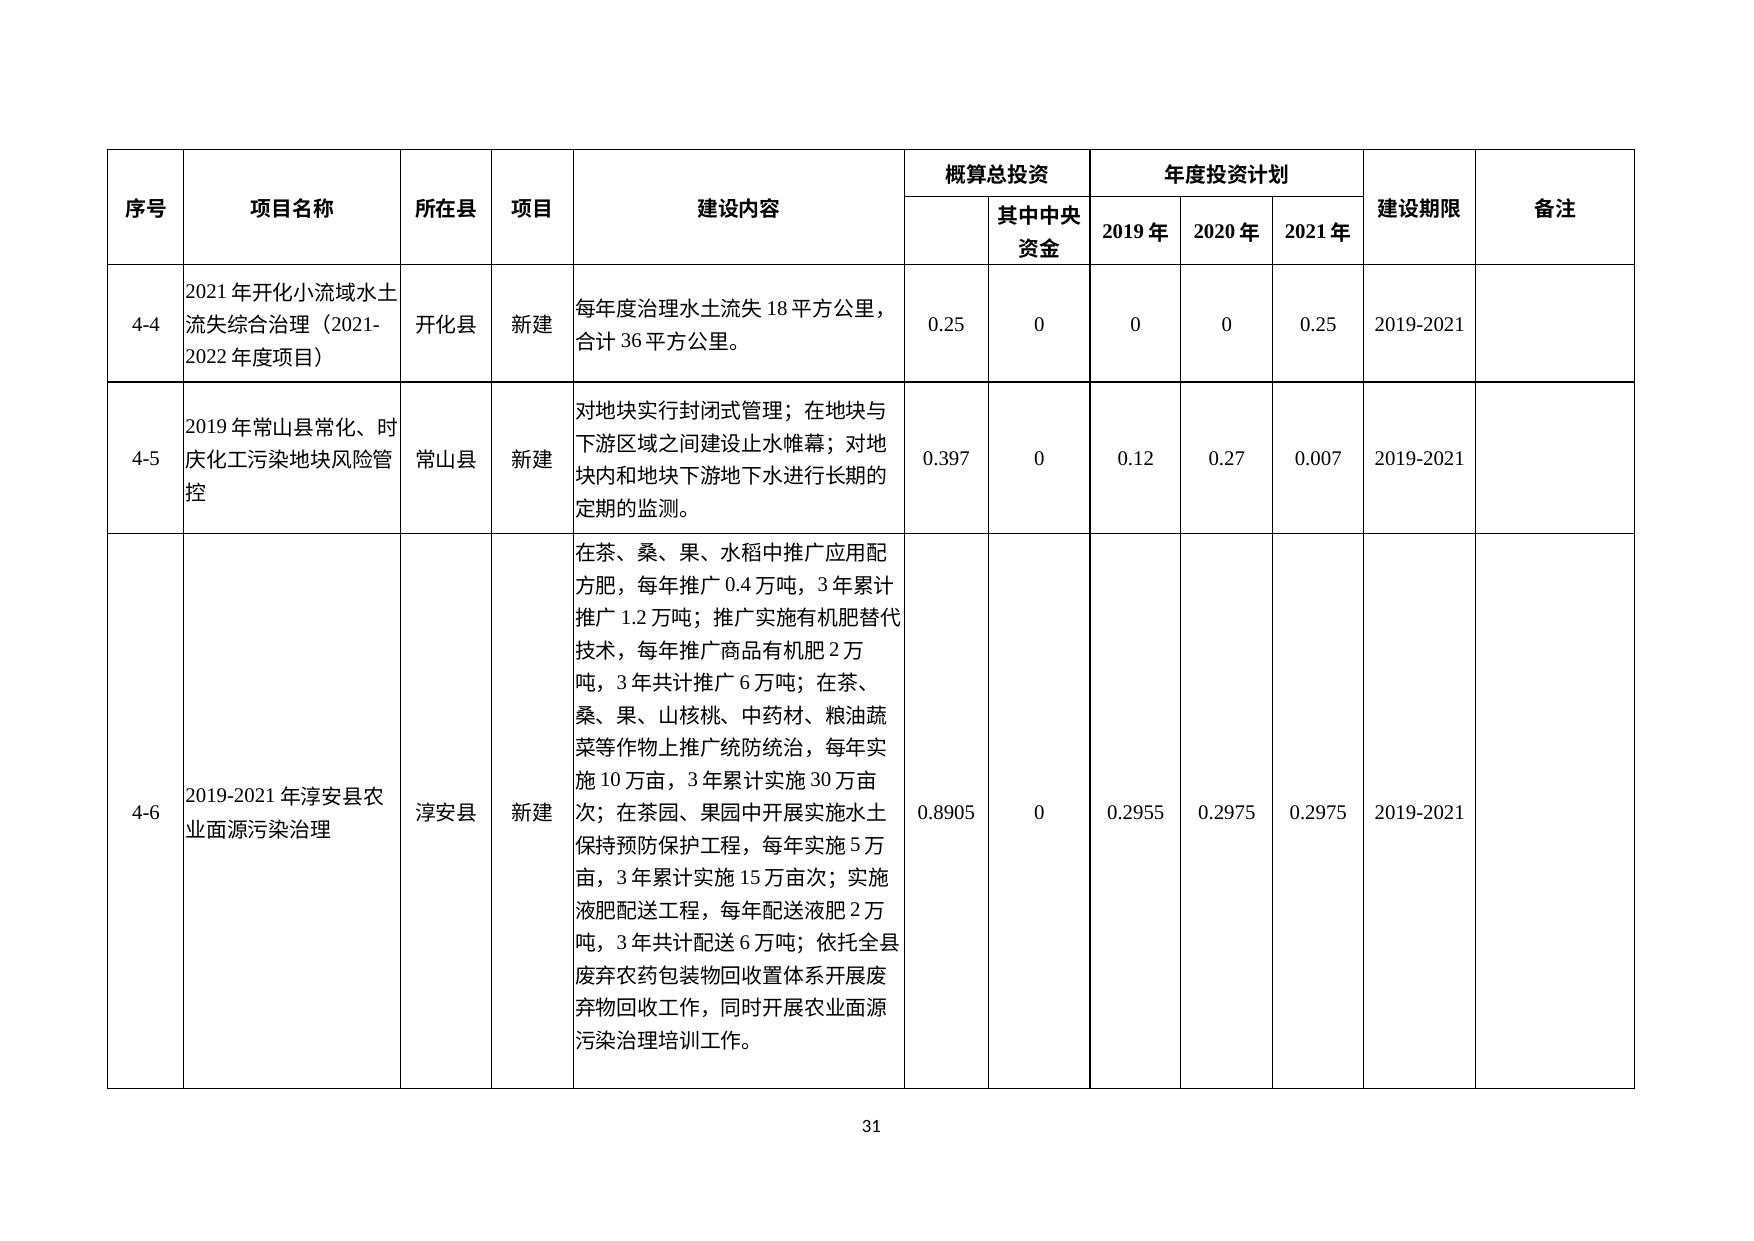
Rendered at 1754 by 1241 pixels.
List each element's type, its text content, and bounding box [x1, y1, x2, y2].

table_header 所在县 [401, 150, 491, 264]
table_cell [905, 197, 988, 264]
table_cell 2019年 [1091, 197, 1180, 264]
table_cell 新建 [492, 534, 573, 1088]
table_cell 2019-2021 [1364, 265, 1475, 381]
table_cell [1476, 534, 1634, 1088]
table_header 项目 [492, 150, 573, 264]
table_cell 2019-2021年淳安县农业面源污染治理 [184, 534, 400, 1088]
table_cell 2020年 [1181, 197, 1272, 264]
table_cell 4-6 [108, 534, 183, 1088]
table_cell 2019-2021 [1364, 534, 1475, 1088]
table_cell 淳安县 [401, 534, 491, 1088]
table_header 项目名称 [184, 150, 400, 264]
table_header 概算总投资 [905, 150, 1089, 196]
table_cell 0.25 [1273, 265, 1363, 381]
table_cell 0.2955 [1091, 534, 1180, 1088]
table_cell 开化县 [401, 265, 491, 381]
table_cell 0.2975 [1273, 534, 1363, 1088]
table_cell 0 [989, 534, 1089, 1088]
table_cell 新建 [492, 265, 573, 381]
table_cell 对地块实行封闭式管理；在地块与下游区域之间建设止水帷幕；对地块内和地块下游地下水进行长期的定期的监测。 [574, 383, 904, 533]
table_cell 0.397 [905, 383, 988, 533]
table_cell 2021年 [1273, 197, 1363, 264]
table_cell 0.2975 [1181, 534, 1272, 1088]
table_cell 0 [989, 265, 1089, 381]
table_header 建设内容 [574, 150, 904, 264]
table_cell 0.8905 [905, 534, 988, 1088]
table_header 序号 [108, 150, 183, 264]
table_cell 在茶、桑、果、水稻中推广应用配方肥，每年推广0.4万吨，3年累计推广1.2万吨；推广实施有机肥替代技术，每年推广商品有机肥2万吨，3年共计推广6万吨；在茶、桑、果、山核桃、中药材、粮油蔬菜等作物上推广统防统治，每年实施10万亩，3年累计实施30万亩次；在茶园、果园中开展实施水土保持预防保护工程，每年实施5万亩，3年累计实施15万亩次；实施液肥配送工程，每年配送液肥2万吨，3年共计配送6万吨；依托全县废弃农药包装物回收置体系开展废弃物回收工作，同时开展农业面源污染治理培训工作。 [574, 534, 904, 1088]
table_cell 2019-2021 [1364, 383, 1475, 533]
table_header 备注 [1476, 150, 1634, 264]
table_cell 新建 [492, 383, 573, 533]
table_cell 0 [1091, 265, 1180, 381]
table_cell 0.27 [1181, 383, 1272, 533]
table_cell 4-4 [108, 265, 183, 381]
table_cell 0 [1181, 265, 1272, 381]
table_cell 4-5 [108, 383, 183, 533]
table_cell 0 [989, 383, 1089, 533]
table_cell 2019年常山县常化、时庆化工污染地块风险管控 [184, 383, 400, 533]
table_cell 每年度治理水土流失18平方公里，合计36平方公里。 [574, 265, 904, 381]
table_cell 常山县 [401, 383, 491, 533]
table_cell 0.007 [1273, 383, 1363, 533]
table_header 年度投资计划 [1091, 150, 1363, 196]
table_header 建设期限 [1364, 150, 1475, 264]
table_cell 0.12 [1091, 383, 1180, 533]
table_cell 2021年开化小流域水土流失综合治理（2021-2022年度项目） [184, 265, 400, 381]
table_cell [1476, 383, 1634, 533]
table_cell 0.25 [905, 265, 988, 381]
table_cell [1476, 265, 1634, 381]
table_cell 其中中央资金 [989, 197, 1089, 264]
